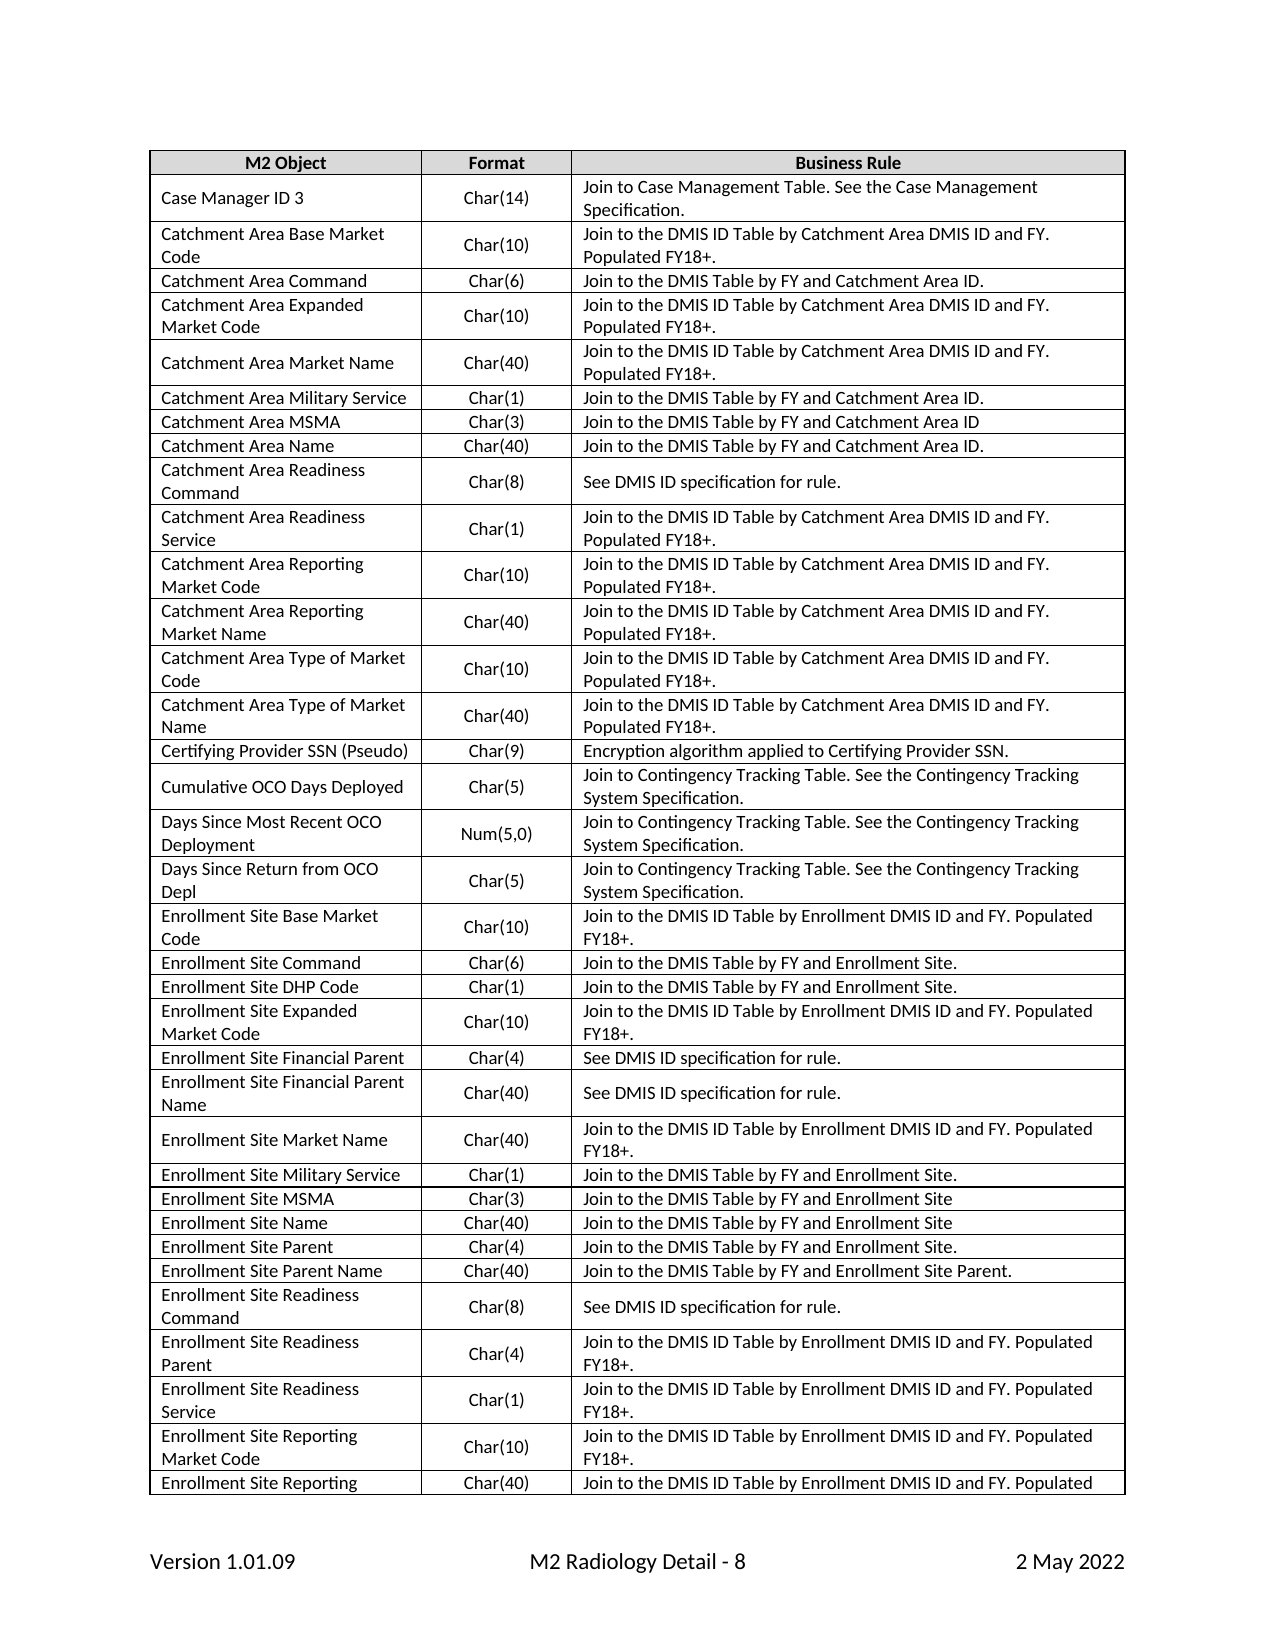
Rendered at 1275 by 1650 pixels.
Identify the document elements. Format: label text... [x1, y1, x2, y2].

table_cell See DMIS ID specification for rule. [572, 1070, 1124, 1116]
table_cell Char(8) [422, 1283, 571, 1329]
table_cell Char(3) [422, 1188, 571, 1210]
table_cell Catchment Area Type of Market Name [151, 693, 421, 738]
table_cell Char(3) [422, 410, 571, 433]
table_cell Catchment Area Reporting Market Code [151, 552, 421, 598]
table_cell Enrollment Site Reporting Market Name [151, 1471, 421, 1494]
table_cell Enrollment Site Reporting Market Code [151, 1424, 421, 1470]
table_cell Char(10) [422, 552, 571, 598]
table_cell See DMIS ID specification for rule. [572, 1283, 1124, 1329]
table_cell Char(5) [422, 857, 571, 903]
table_cell Join to the DMIS Table by FY and Enrollment Site. [572, 951, 1124, 974]
table_cell Enrollment Site Military Service [151, 1164, 421, 1186]
table_cell Catchment Area MSMA [151, 410, 421, 433]
table_cell Join to the DMIS Table by FY and Enrollment Site [572, 1211, 1124, 1234]
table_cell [572, 1471, 1124, 1494]
table_cell Join to the DMIS Table by FY and Enrollment Site. [572, 1235, 1124, 1258]
table_cell Certifying Provider SSN (Pseudo) [151, 740, 421, 762]
table_cell Catchment Area Readiness Command [151, 458, 421, 504]
table_header Business Rule [572, 151, 1124, 174]
table_cell Char(40) [422, 599, 571, 645]
table_cell Days Since Return from OCO Depl [151, 857, 421, 903]
table_cell Char(5) [422, 764, 571, 809]
table_cell Join to the DMIS ID Table by Enrollment DMIS ID and FY. Populated FY18+. [572, 999, 1124, 1045]
table_cell Join to Contingency Tracking Table. See the Contingency Tracking System Specification. [572, 764, 1124, 809]
table_cell Char(40) [422, 434, 571, 457]
table_cell Char(40) [422, 1259, 571, 1282]
table_cell Char(4) [422, 1235, 571, 1258]
table_cell Encryption algorithm applied to Certifying Provider SSN. [572, 740, 1124, 762]
table_cell Char(1) [422, 505, 571, 551]
table_cell Join to the DMIS Table by FY and Catchment Area ID [572, 410, 1124, 433]
table_cell Join to the DMIS ID Table by Catchment Area DMIS ID and FY. Populated FY18+. [572, 505, 1124, 551]
table_cell Join to Contingency Tracking Table. See the Contingency Tracking System Specification. [572, 857, 1124, 903]
table_cell Char(40) [422, 693, 571, 738]
table_cell Catchment Area Name [151, 434, 421, 457]
table_cell Catchment Area Command [151, 269, 421, 292]
table_cell Enrollment Site Base Market Code [151, 904, 421, 950]
table_cell Char(1) [422, 1377, 571, 1423]
table_cell Join to the DMIS ID Table by Enrollment DMIS ID and FY. Populated FY18+. [572, 904, 1124, 950]
table_cell Join to the DMIS ID Table by Enrollment DMIS ID and FY. Populated FY18+. [572, 1117, 1124, 1162]
table_cell Enrollment Site Readiness Command [151, 1283, 421, 1329]
table_cell Num(5,0) [422, 810, 571, 856]
table_cell Char(9) [422, 740, 571, 762]
table_cell Join to the DMIS Table by FY and Enrollment Site. [572, 1164, 1124, 1186]
table_cell Enrollment Site Parent [151, 1235, 421, 1258]
table_cell Enrollment Site Readiness Service [151, 1377, 421, 1423]
table_cell Char(6) [422, 951, 571, 974]
table_header M2 Object [151, 151, 421, 174]
table_cell Join to the DMIS ID Table by Catchment Area DMIS ID and FY. Populated FY18+. [572, 222, 1124, 268]
table_cell Char(10) [422, 222, 571, 268]
table_cell Char(6) [422, 269, 571, 292]
table_cell Join to Contingency Tracking Table. See the Contingency Tracking System Specification. [572, 810, 1124, 856]
table_cell Char(40) [422, 1070, 571, 1116]
table_cell Join to the DMIS ID Table by Catchment Area DMIS ID and FY. Populated FY18+. [572, 552, 1124, 598]
table_cell Enrollment Site DHP Code [151, 975, 421, 998]
table_cell Char(1) [422, 975, 571, 998]
table_cell Join to the DMIS Table by FY and Enrollment Site Parent. [572, 1259, 1124, 1282]
table_cell Join to the DMIS ID Table by Catchment Area DMIS ID and FY. Populated FY18+. [572, 293, 1124, 338]
table_cell Catchment Area Base Market Code [151, 222, 421, 268]
table_cell Enrollment Site Expanded Market Code [151, 999, 421, 1045]
table_cell Join to the DMIS ID Table by Catchment Area DMIS ID and FY. Populated FY18+. [572, 693, 1124, 738]
table_cell Catchment Area Market Name [151, 340, 421, 385]
table_cell Catchment Area Reporting Market Name [151, 599, 421, 645]
table_cell Days Since Most Recent OCO Deployment [151, 810, 421, 856]
table_cell Char(10) [422, 999, 571, 1045]
table_cell Catchment Area Type of Market Code [151, 646, 421, 692]
table_cell Join to the DMIS ID Table by Enrollment DMIS ID and FY. Populated FY18+. [572, 1330, 1124, 1376]
table_cell See DMIS ID specification for rule. [572, 1046, 1124, 1069]
table_cell Char(1) [422, 386, 571, 409]
table_cell Join to the DMIS ID Table by Enrollment DMIS ID and FY. Populated FY18+. [572, 1377, 1124, 1423]
table_cell Catchment Area Readiness Service [151, 505, 421, 551]
table_cell Char(4) [422, 1046, 571, 1069]
table_cell Char(40) [422, 1211, 571, 1234]
table_header Format [422, 151, 571, 174]
table_cell Join to the DMIS Table by FY and Catchment Area ID. [572, 269, 1124, 292]
table_cell Char(40) [422, 1117, 571, 1162]
table_cell Case Manager ID 3 [151, 175, 421, 221]
table_cell Char(10) [422, 646, 571, 692]
table_cell Cumulative OCO Days Deployed [151, 764, 421, 809]
table_cell Char(1) [422, 1164, 571, 1186]
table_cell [572, 1424, 1124, 1470]
table_cell Enrollment Site Name [151, 1211, 421, 1234]
table_cell Catchment Area Expanded Market Code [151, 293, 421, 338]
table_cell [572, 175, 1124, 221]
table_cell Enrollment Site Parent Name [151, 1259, 421, 1282]
table_cell Join to the DMIS ID Table by Catchment Area DMIS ID and FY. Populated FY18+. [572, 646, 1124, 692]
table_cell Enrollment Site Financial Parent Name [151, 1070, 421, 1116]
table_cell Char(40) [422, 1471, 571, 1494]
table_cell Enrollment Site Financial Parent [151, 1046, 421, 1069]
table_cell Catchment Area Military Service [151, 386, 421, 409]
table_cell Join to the DMIS Table by FY and Enrollment Site [572, 1188, 1124, 1210]
table_cell Join to the DMIS Table by FY and Catchment Area ID. [572, 386, 1124, 409]
table_cell Join to the DMIS ID Table by Catchment Area DMIS ID and FY. Populated FY18+. [572, 599, 1124, 645]
table_cell Char(8) [422, 458, 571, 504]
table_cell Char(10) [422, 1424, 571, 1470]
table_cell Enrollment Site Command [151, 951, 421, 974]
table_cell Enrollment Site MSMA [151, 1188, 421, 1210]
table_cell Join to the DMIS Table by FY and Enrollment Site. [572, 975, 1124, 998]
table_cell Char(14) [422, 175, 571, 221]
table_cell Char(40) [422, 340, 571, 385]
table_cell Enrollment Site Market Name [151, 1117, 421, 1162]
table_cell Enrollment Site Readiness Parent [151, 1330, 421, 1376]
table_cell Join to the DMIS Table by FY and Catchment Area ID. [572, 434, 1124, 457]
table_cell See DMIS ID specification for rule. [572, 458, 1124, 504]
table_cell Join to the DMIS ID Table by Catchment Area DMIS ID and FY. Populated FY18+. [572, 340, 1124, 385]
table_cell Char(4) [422, 1330, 571, 1376]
table_cell Char(10) [422, 293, 571, 338]
table_cell Char(10) [422, 904, 571, 950]
